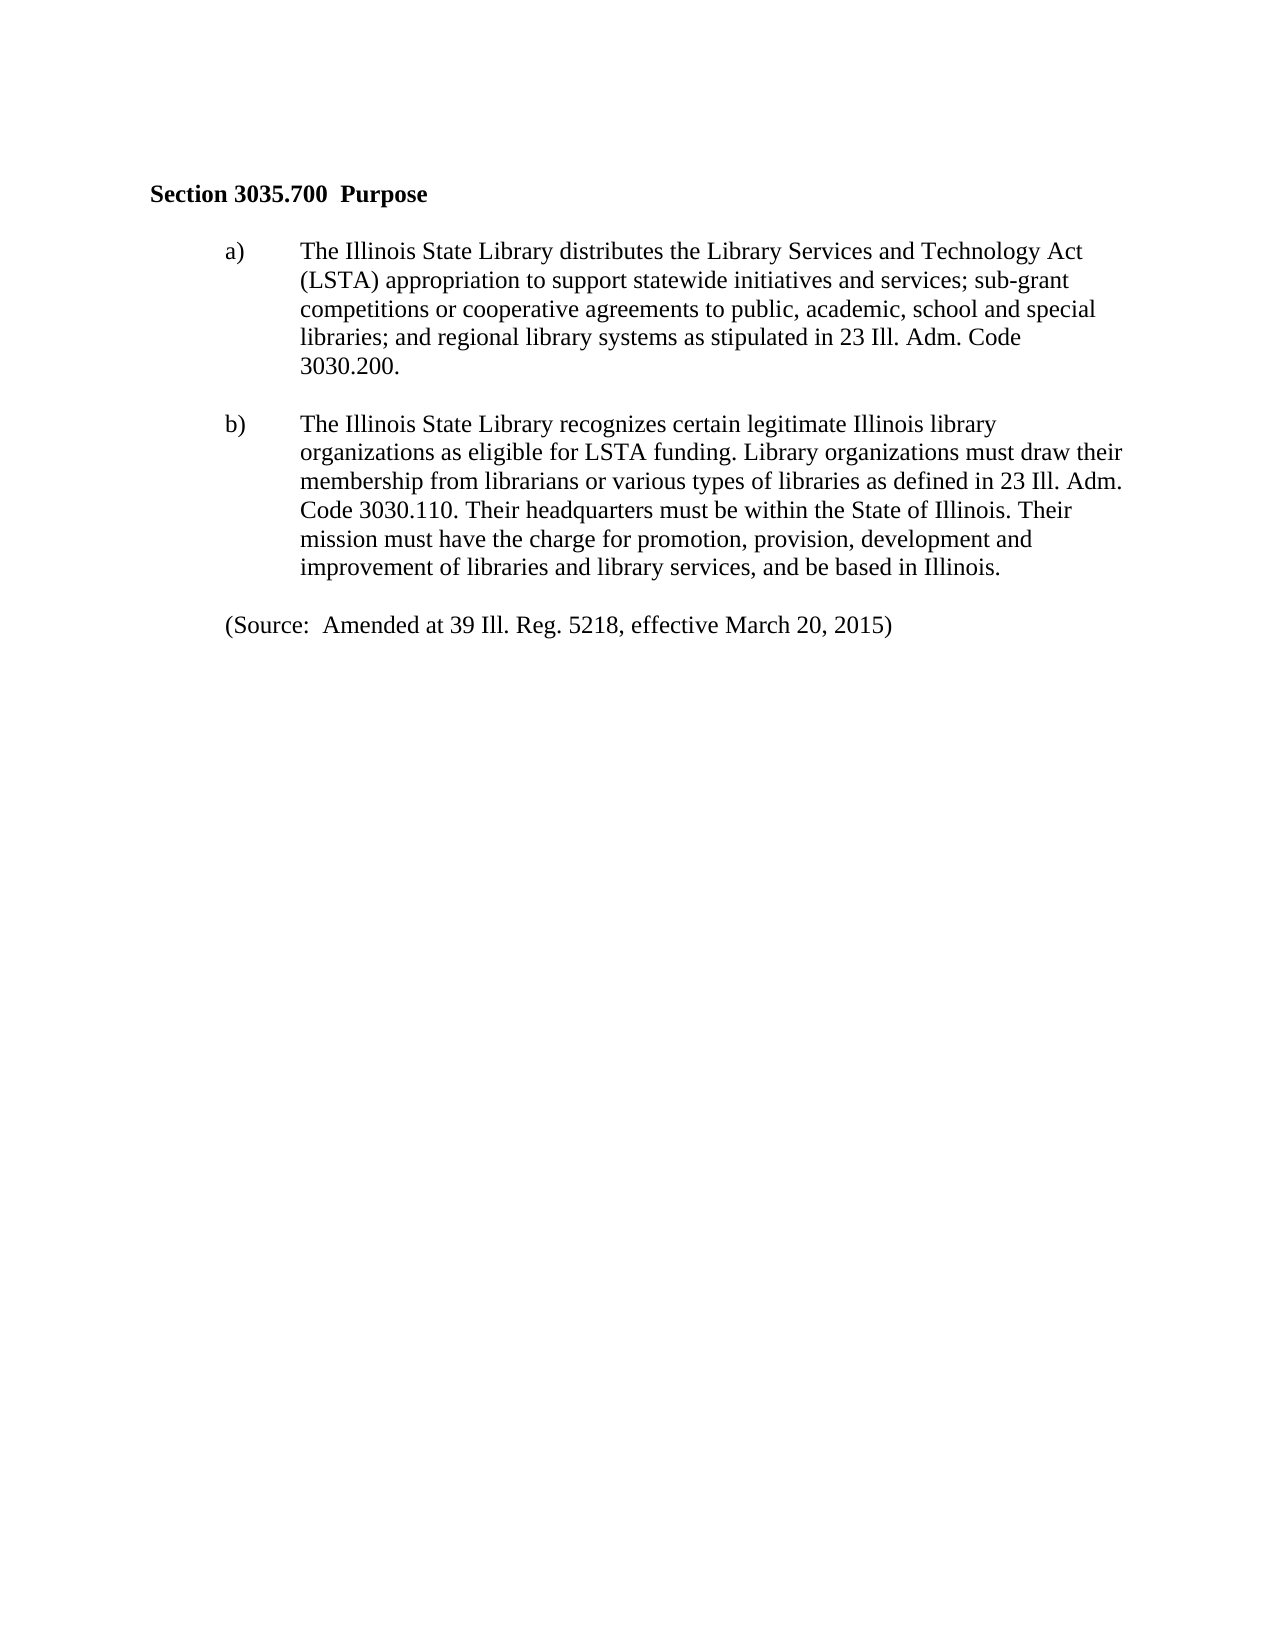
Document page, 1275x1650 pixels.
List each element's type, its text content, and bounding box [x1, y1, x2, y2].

text (Source: Amended at 39 Ill. Reg. 5218, effective March 20, 2015) [150, 610, 1125, 639]
text Section 3035.700 Purpose [150, 179, 1125, 207]
text a) The Illinois State Library distributes the Library Services and Technology Act (LSTA) appropriation to support statewide initiatives and services; sub-grant competitions or cooperative agreements to public, academic, school and special libraries; and regional library systems as stipulated in 23 Ill. Adm. Code 3030.200. [225, 236, 1125, 380]
text b) The Illinois State Library recognizes certain legitimate library organizations as eligible for LSTA funding. Library organizations must draw their membership from librarians or various types of libraries as defined in 23 Adm. Code 3030.110. Their headquarters must be within the State of . Their mission must have the charge for promotion, provision, development and improvement of libraries and library services, and be based in . [225, 409, 1125, 581]
